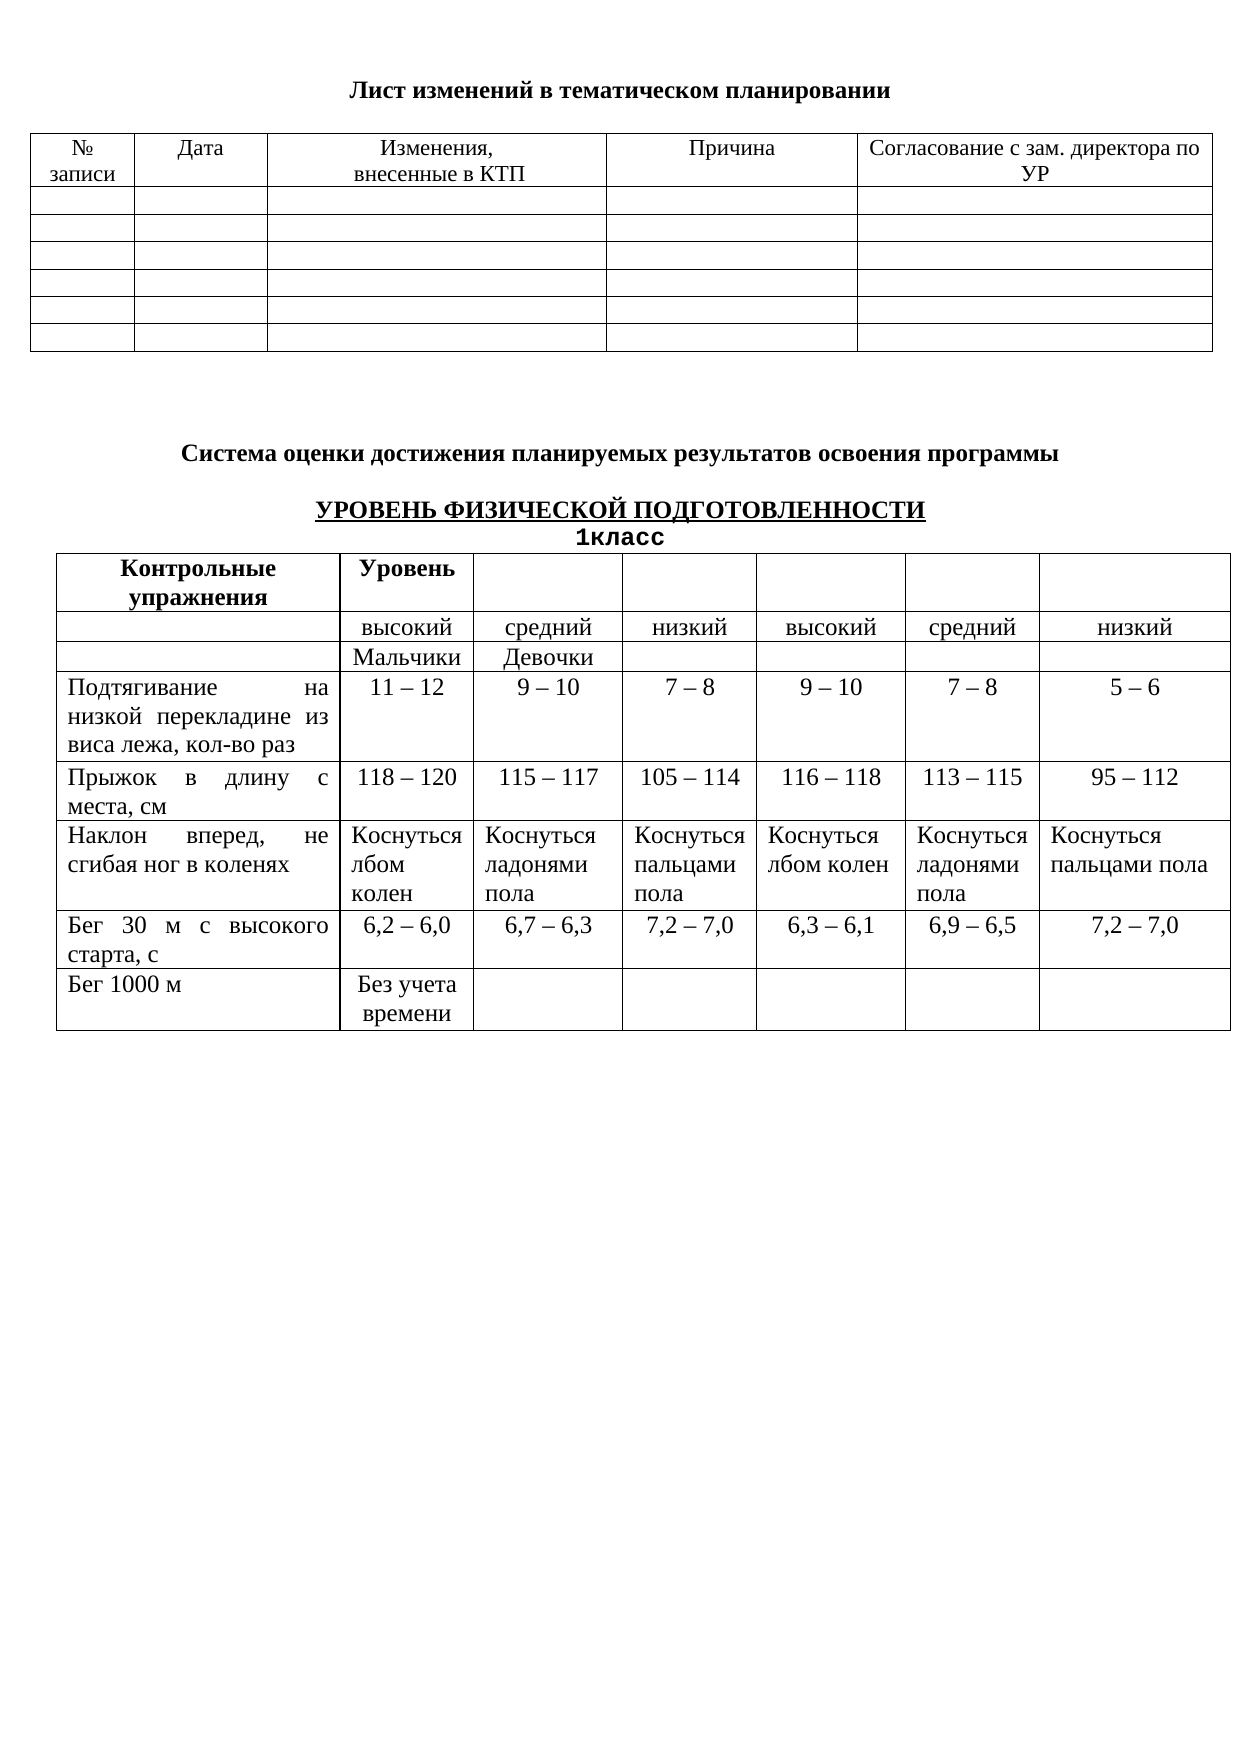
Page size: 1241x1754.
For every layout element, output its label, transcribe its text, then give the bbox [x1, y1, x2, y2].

table_cell [268, 270, 606, 296]
table_cell [57, 612, 339, 641]
table_cell Коснуться лбом колен [341, 821, 473, 909]
text Лист изменений в тематическом планировании [75, 75, 1165, 104]
table_header Изменения, внесенные в КТП [268, 134, 606, 186]
table_cell [31, 270, 134, 296]
table_cell 6,3 – 6,1 [757, 911, 905, 968]
table_cell [31, 242, 134, 268]
table_cell Коснуться ладонями пола [474, 821, 622, 909]
table_cell 6,2 – 6,0 [341, 911, 473, 968]
table_cell низкий [623, 612, 756, 641]
table_cell [135, 215, 267, 241]
table_cell [1040, 642, 1230, 671]
table_cell [607, 324, 857, 351]
table_cell 5 – 6 [1040, 672, 1230, 761]
table_cell Прыжок в длину с места, см [57, 762, 339, 819]
table_cell средний [474, 612, 622, 641]
table_cell [474, 969, 622, 1029]
table_header Контрольные упражнения [57, 554, 339, 611]
table_header [623, 554, 756, 611]
table_cell 7,2 – 7,0 [623, 911, 756, 968]
table_cell [31, 324, 134, 351]
table_cell 116 – 118 [757, 762, 905, 819]
table_header Причина [607, 134, 857, 186]
table_cell 9 – 10 [757, 672, 905, 761]
table_cell Девочки [474, 642, 622, 671]
table_cell [858, 297, 1212, 323]
table_header [1040, 554, 1230, 611]
table_cell [31, 297, 134, 323]
table_cell [135, 270, 267, 296]
table_cell высокий [757, 612, 905, 641]
table_cell Коснуться пальцами пола [623, 821, 756, 909]
table_cell 113 – 115 [906, 762, 1039, 819]
table_cell [607, 270, 857, 296]
table_cell [623, 969, 756, 1029]
table_cell 6,9 – 6,5 [906, 911, 1039, 968]
table_cell 105 – 114 [623, 762, 756, 819]
table_cell [757, 969, 905, 1029]
table_cell [858, 270, 1212, 296]
table_cell [757, 642, 905, 671]
table_cell [607, 297, 857, 323]
table_cell [268, 324, 606, 351]
table_cell [906, 642, 1039, 671]
table_cell [268, 215, 606, 241]
table_cell 118 – 120 [341, 762, 473, 819]
table_cell 7,2 – 7,0 [1040, 911, 1230, 968]
table_cell [623, 642, 756, 671]
table_cell [607, 187, 857, 214]
text 1класс [75, 524, 1165, 552]
table_cell [268, 297, 606, 323]
table_header [906, 554, 1039, 611]
table_cell Коснуться ладонями пола [906, 821, 1039, 909]
table_header Согласование с зам. директора по УР [858, 134, 1212, 186]
table_cell Бег 30 м с высокого старта, с [57, 911, 339, 968]
table_cell [135, 324, 267, 351]
table_cell Бег 1000 м [57, 969, 339, 1029]
table_cell 6,7 – 6,3 [474, 911, 622, 968]
table_cell 7 – 8 [623, 672, 756, 761]
table_header Дата [135, 134, 267, 186]
table_header № записи [31, 134, 134, 186]
table_cell [858, 242, 1212, 268]
table_cell [268, 242, 606, 268]
table_cell низкий [1040, 612, 1230, 641]
table_cell 11 – 12 [341, 672, 473, 761]
table_cell [135, 297, 267, 323]
table_cell [57, 642, 339, 671]
table_cell [858, 215, 1212, 241]
text УРОВЕНЬ ФИЗИЧЕСКОЙ ПОДГОТОВЛЕННОСТИ [75, 495, 1165, 524]
text Система оценки достижения планируемых результатов освоения программы [75, 438, 1165, 467]
table_cell Мальчики [341, 642, 473, 671]
table_cell [135, 187, 267, 214]
table_cell [607, 215, 857, 241]
table_cell [906, 969, 1039, 1029]
table_cell [135, 242, 267, 268]
table_cell средний [906, 612, 1039, 641]
table_cell высокий [341, 612, 473, 641]
table_header [757, 554, 905, 611]
table_cell [1040, 969, 1230, 1029]
table_cell Коснуться лбом колен [757, 821, 905, 909]
table_cell Без учета времени [341, 969, 473, 1029]
table_cell Подтягивание на низкой перекладине из виса лежа, кол-во раз [57, 672, 339, 761]
table_cell 7 – 8 [906, 672, 1039, 761]
table_cell [607, 242, 857, 268]
table_cell [31, 215, 134, 241]
table_cell 115 – 117 [474, 762, 622, 819]
table_cell Наклон вперед, не сгибая ног в коленях [57, 821, 339, 909]
table_cell [268, 187, 606, 214]
table_cell [858, 324, 1212, 351]
table_cell [858, 187, 1212, 214]
table_cell 9 – 10 [474, 672, 622, 761]
table_cell [31, 187, 134, 214]
table_header Уровень [341, 554, 473, 611]
table_cell 95 – 112 [1040, 762, 1230, 819]
table_cell Коснуться пальцами пола [1040, 821, 1230, 909]
table_header [474, 554, 622, 611]
